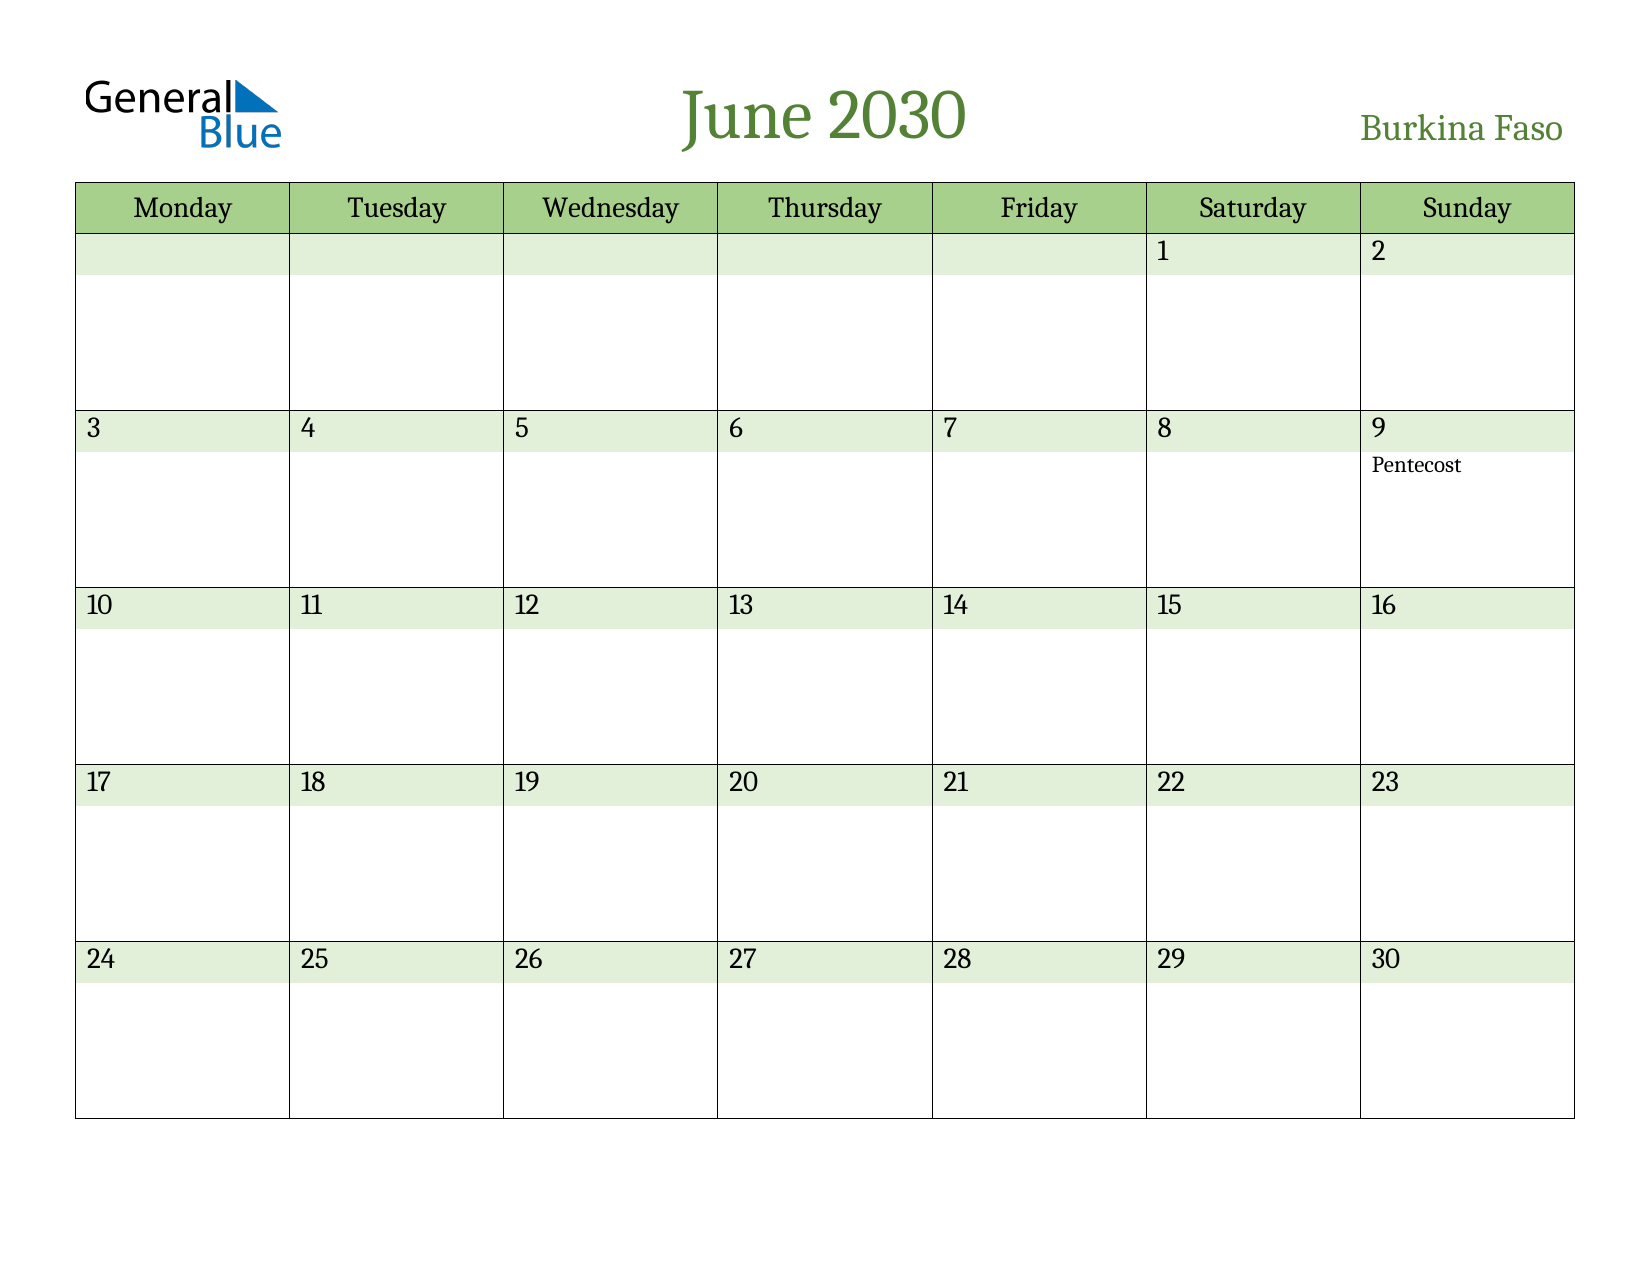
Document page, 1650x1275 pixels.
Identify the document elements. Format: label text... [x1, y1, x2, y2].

table_cell [290, 452, 503, 587]
table_cell Sunday [1361, 183, 1574, 233]
table_cell 11 [290, 588, 503, 629]
table_cell Wednesday [504, 183, 717, 233]
table_cell 21 [933, 765, 1146, 806]
table_cell 20 [718, 765, 932, 806]
table_cell [290, 983, 503, 1118]
table_cell [290, 234, 503, 275]
table_cell 25 [290, 942, 503, 983]
table_cell [1147, 983, 1360, 1118]
table_cell [76, 983, 289, 1118]
table_cell [933, 629, 1146, 764]
table_cell [718, 629, 932, 764]
table_cell [718, 275, 932, 410]
table_cell [76, 234, 289, 275]
table_cell Monday [76, 183, 289, 233]
table_cell 14 [933, 588, 1146, 629]
table_cell [718, 234, 932, 275]
table_cell [1361, 806, 1574, 941]
table_cell [1147, 806, 1360, 941]
table_cell [1147, 275, 1360, 410]
table_cell 27 [718, 942, 932, 983]
table_cell 4 [290, 411, 503, 452]
table_cell [76, 452, 289, 587]
table_cell 26 [504, 942, 717, 983]
table_cell Thursday [718, 183, 932, 233]
table_header June 2030 [504, 75, 1146, 182]
table_cell [504, 983, 717, 1118]
table_cell 29 [1147, 942, 1360, 983]
table_cell 19 [504, 765, 717, 806]
table_cell 15 [1147, 588, 1360, 629]
table_cell [290, 629, 503, 764]
table_cell [933, 275, 1146, 410]
table_cell Saturday [1147, 183, 1360, 233]
table_cell [718, 806, 932, 941]
table_cell [933, 983, 1146, 1118]
table_cell [290, 275, 503, 410]
table_cell 16 [1361, 588, 1574, 629]
table_cell [76, 806, 289, 941]
table_cell [504, 275, 717, 410]
table_cell [76, 629, 289, 764]
table_cell Friday [933, 183, 1146, 233]
table_cell [290, 806, 503, 941]
table_header [76, 75, 503, 182]
table_cell 18 [290, 765, 503, 806]
table_cell 30 [1361, 942, 1574, 983]
table_cell 2 [1361, 234, 1574, 275]
table_cell [933, 452, 1146, 587]
table_cell 5 [504, 411, 717, 452]
table_cell Pentecost [1361, 452, 1574, 587]
table_cell 3 [76, 411, 289, 452]
table_cell 22 [1147, 765, 1360, 806]
table_cell 7 [933, 411, 1146, 452]
table_cell [76, 275, 289, 410]
table_cell [1361, 629, 1574, 764]
table_cell [504, 234, 717, 275]
table_cell [504, 452, 717, 587]
table_cell [1147, 629, 1360, 764]
table_cell 28 [933, 942, 1146, 983]
table_cell [933, 234, 1146, 275]
table_cell 9 [1361, 411, 1574, 452]
table_cell 23 [1361, 765, 1574, 806]
picture [86, 80, 281, 148]
table_cell [504, 806, 717, 941]
table_cell 12 [504, 588, 717, 629]
table_cell 24 [76, 942, 289, 983]
table_cell 13 [718, 588, 932, 629]
table_cell [933, 806, 1146, 941]
table_cell 8 [1147, 411, 1360, 452]
table_cell 10 [76, 588, 289, 629]
table_cell 6 [718, 411, 932, 452]
table_cell 17 [76, 765, 289, 806]
table_cell [1361, 275, 1574, 410]
table_header Burkina Faso [1146, 75, 1574, 182]
table_cell [504, 629, 717, 764]
table_cell [1147, 452, 1360, 587]
table_cell 1 [1147, 234, 1360, 275]
table_cell [718, 983, 932, 1118]
table_cell [718, 452, 932, 587]
table_cell [1361, 983, 1574, 1118]
table_cell Tuesday [290, 183, 503, 233]
